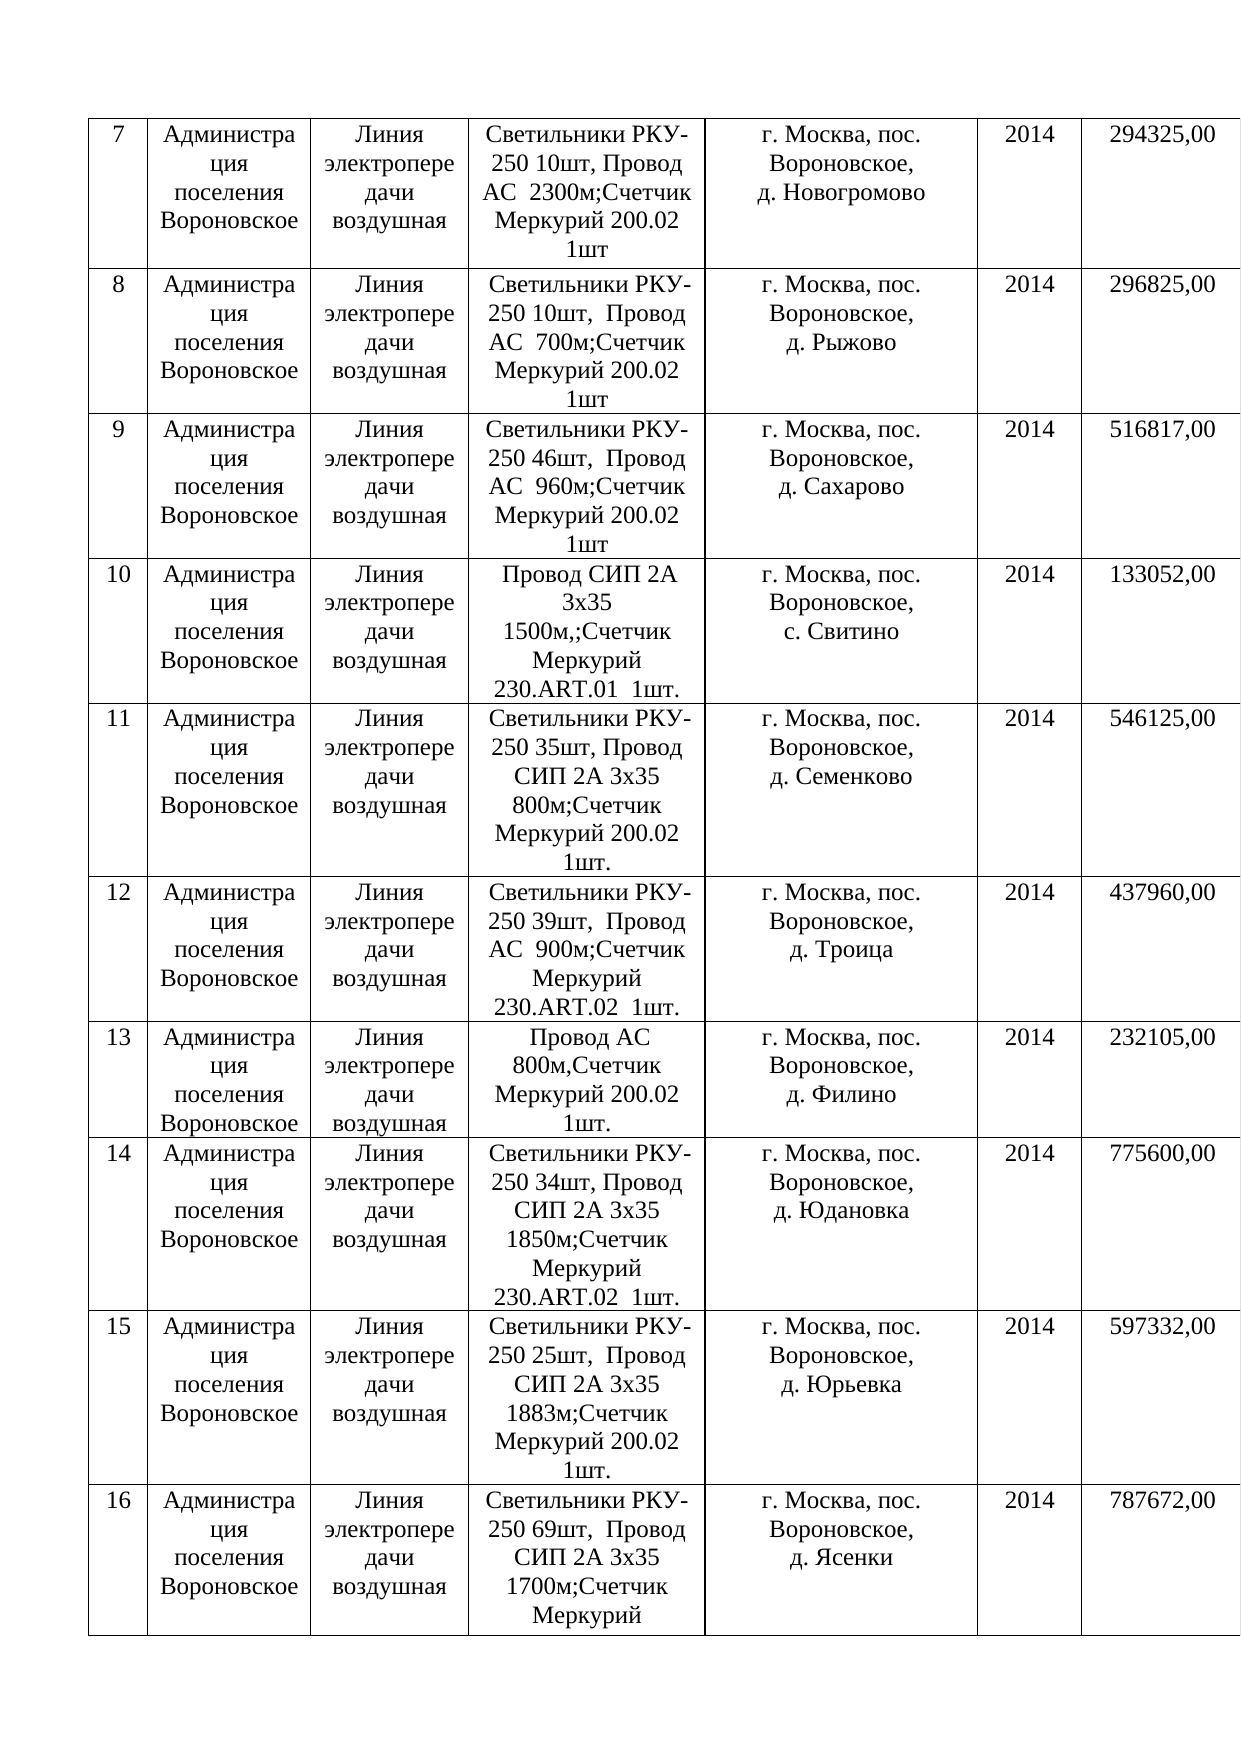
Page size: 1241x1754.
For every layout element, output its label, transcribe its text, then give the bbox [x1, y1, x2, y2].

table_cell г. Москва, пос. Вороновское, д. Новогромово [706, 119, 977, 268]
table_cell Администрация поселения Вороновское [148, 269, 310, 413]
table_cell Администрация поселения Вороновское [148, 1311, 310, 1484]
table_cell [311, 119, 468, 268]
table_cell 787672,00 [1082, 1485, 1240, 1635]
table_cell 7 [89, 119, 147, 268]
table_cell Провод АС 800м,Счетчик Меркурий 200.02 1шт. [469, 1022, 704, 1137]
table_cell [148, 1485, 310, 1635]
table_cell 437960,00 [1082, 877, 1240, 1021]
table_cell Светильники РКУ-250 25шт, Провод СИП 2А 3х35 1883м;Счетчик Меркурий 200.02 1шт. [469, 1311, 704, 1484]
table_cell Светильники РКУ-250 34шт, Провод СИП 2А 3х35 1850м;Счетчик Меркурий 230.ART.02 1шт. [469, 1138, 704, 1310]
table_cell Линия электропередачи воздушная [311, 414, 468, 558]
table_cell г. Москва, пос. Вороновское, д. Юрьевка [706, 1311, 977, 1484]
table_cell г. Москва, пос. Вороновское, д. Сахарово [706, 414, 977, 558]
table_cell 2014 [978, 1022, 1081, 1137]
table_cell Светильники РКУ-250 39шт, Провод АС 900м;Счетчик Меркурий 230.ART.02 1шт. [469, 877, 704, 1021]
table_cell 14 [89, 1138, 147, 1310]
table_cell Администрация поселения Вороновское [148, 704, 310, 876]
table_cell 2014 [978, 119, 1081, 268]
table_cell 2014 [978, 1138, 1081, 1310]
table_cell 8 [89, 269, 147, 413]
table_cell 16 [89, 1485, 147, 1635]
table_cell 546125,00 [1082, 704, 1240, 876]
table_cell г. Москва, пос. Вороновское, д. Семенково [706, 704, 977, 876]
table_cell 133052,00 [1082, 559, 1240, 702]
table_cell 2014 [978, 877, 1081, 1021]
table_cell 296825,00 [1082, 269, 1240, 413]
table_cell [706, 1485, 977, 1635]
table_cell Линия электропередачи воздушная [311, 704, 468, 876]
table_cell Провод СИП 2А 3х35 1500м,;Счетчик Меркурий 230.ART.01 1шт. [469, 559, 704, 702]
table_cell Администрация поселения Вороновское [148, 877, 310, 1021]
table_cell Администрация поселения Вороновское [148, 559, 310, 702]
table_cell Линия электропередачи воздушная [311, 559, 468, 702]
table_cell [148, 119, 310, 268]
table_cell Линия электропередачи воздушная [311, 1138, 468, 1310]
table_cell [311, 1485, 468, 1635]
table_cell 12 [89, 877, 147, 1021]
table_cell Линия электропередачи воздушная [311, 877, 468, 1021]
table_cell 13 [89, 1022, 147, 1137]
table_cell Линия электропередачи воздушная [311, 269, 468, 413]
table_cell Светильники РКУ-250 10шт, Провод АС 2300м;Счетчик Меркурий 200.02 1шт [469, 119, 704, 268]
table_cell Администрация поселения Вороновское [148, 1022, 310, 1137]
table_cell г. Москва, пос. Вороновское, д. Филино [706, 1022, 977, 1137]
table_cell 775600,00 [1082, 1138, 1240, 1310]
table_cell Светильники РКУ-250 46шт, Провод АС 960м;Счетчик Меркурий 200.02 1шт [469, 414, 704, 558]
table_cell 2014 [978, 704, 1081, 876]
table_cell Светильники РКУ-250 10шт, Провод АС 700м;Счетчик Меркурий 200.02 1шт [469, 269, 704, 413]
table_cell 294325,00 [1082, 119, 1240, 268]
table_cell Линия электропередачи воздушная [311, 1311, 468, 1484]
table_cell г. Москва, пос. Вороновское, д. Троица [706, 877, 977, 1021]
table_cell Светильники РКУ-250 35шт, Провод СИП 2А 3х35 800м;Счетчик Меркурий 200.02 1шт. [469, 704, 704, 876]
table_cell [469, 1485, 704, 1635]
table_cell 597332,00 [1082, 1311, 1240, 1484]
table_cell 15 [89, 1311, 147, 1484]
table_cell Администрация поселения Вороновское [148, 1138, 310, 1310]
table_cell 2014 [978, 414, 1081, 558]
table_cell 516817,00 [1082, 414, 1240, 558]
table_cell г. Москва, пос. Вороновское, д. Юдановка [706, 1138, 977, 1310]
table_cell 2014 [978, 1485, 1081, 1635]
table_cell 2014 [978, 559, 1081, 702]
table_cell г. Москва, пос. Вороновское, д. Рыжово [706, 269, 977, 413]
table_cell Линия электропередачи воздушная [311, 1022, 468, 1137]
table_cell 2014 [978, 1311, 1081, 1484]
table_cell 2014 [978, 269, 1081, 413]
table_cell 232105,00 [1082, 1022, 1240, 1137]
table_cell Администрация поселения Вороновское [148, 414, 310, 558]
table_cell 9 [89, 414, 147, 558]
table_cell 10 [89, 559, 147, 702]
table_cell г. Москва, пос. Вороновское, с. Свитино [706, 559, 977, 702]
table_cell 11 [89, 704, 147, 876]
